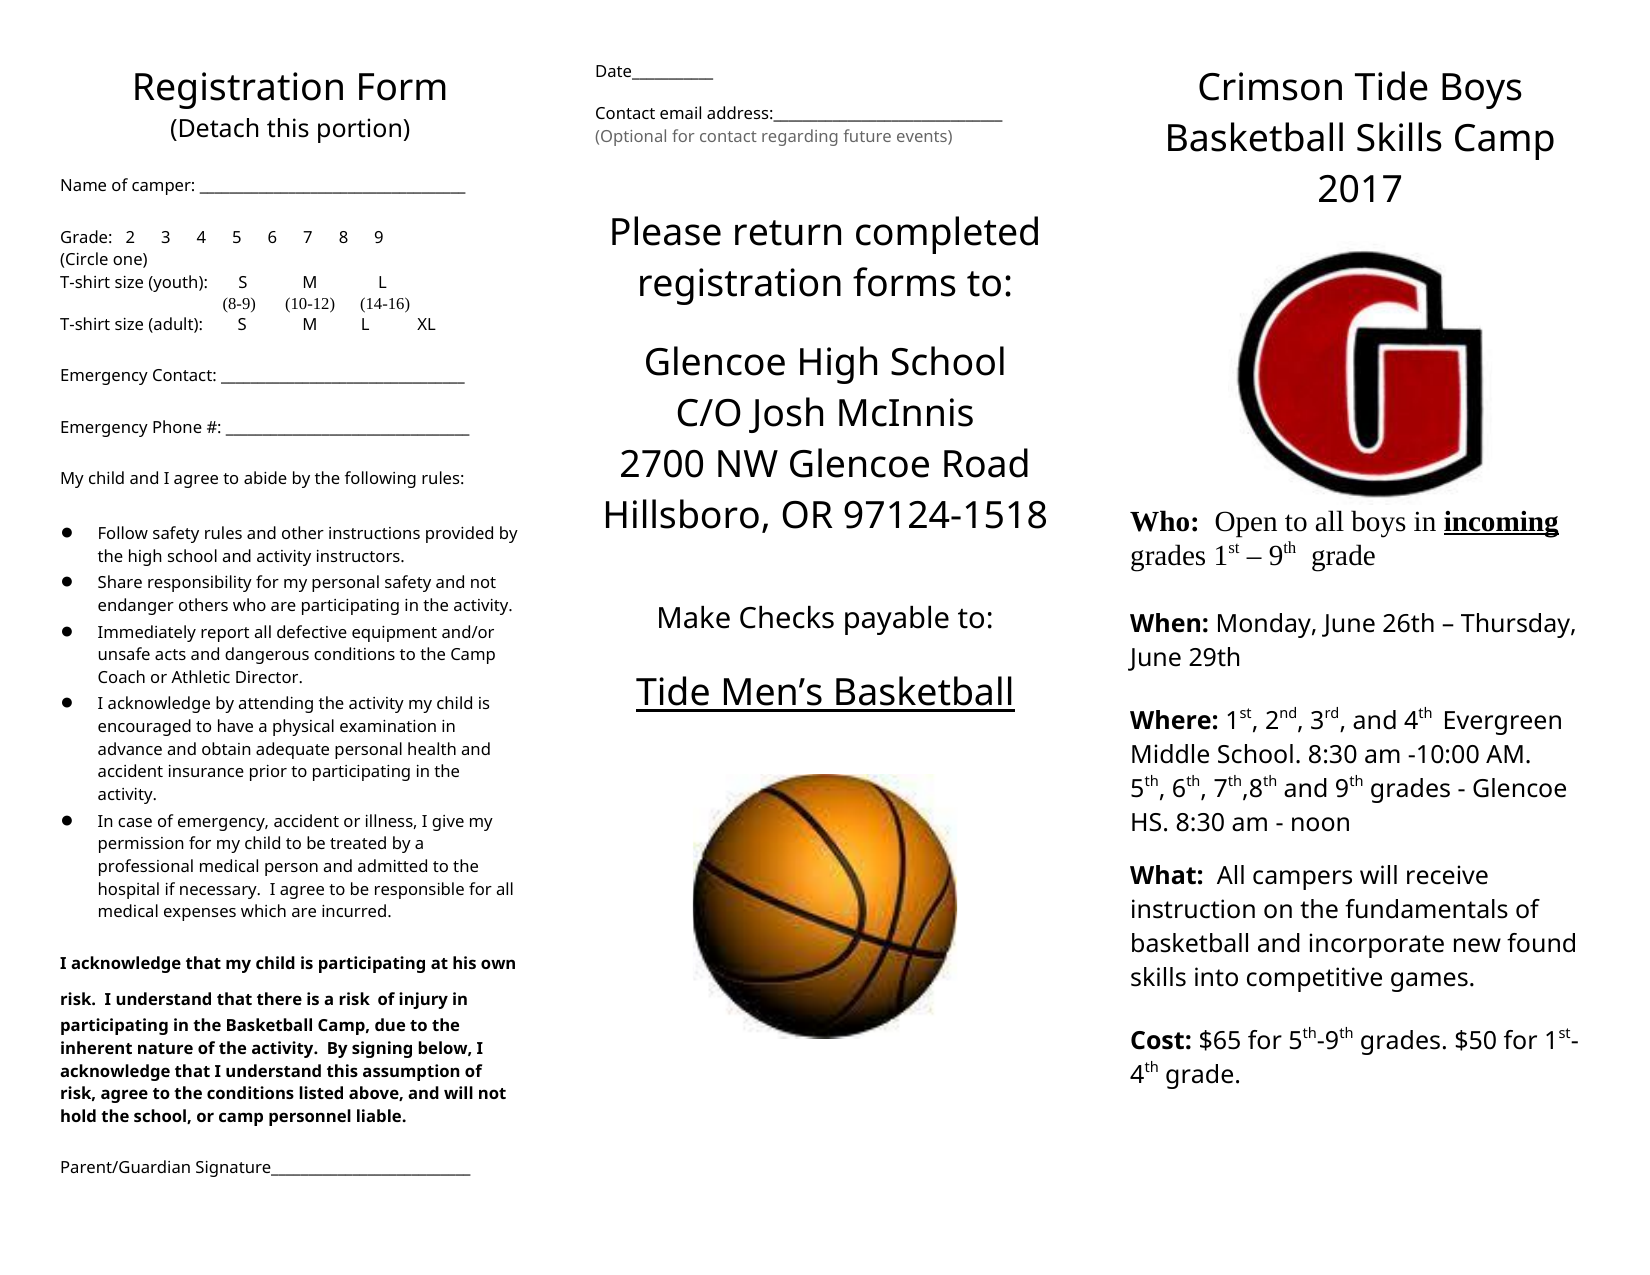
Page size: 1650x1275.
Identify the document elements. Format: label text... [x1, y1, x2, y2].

text T-shirt size (youth): S M L [60, 271, 520, 293]
text (Detach this portion) [60, 111, 520, 145]
text Name of camper: ____________________________________ [60, 174, 520, 197]
text 5th, 6th, 7th,8th and 9th grades - Glencoe HS. 8:30 am - noon [1130, 771, 1590, 839]
text (Optional for contact regarding future events) [595, 124, 1055, 147]
text 2700 NW Glencoe Road Hillsboro, OR 97124-1518 [595, 438, 1055, 540]
picture [692, 774, 958, 1039]
text Cost: $65 for 5th-9th grades. $50 for 1st-4th grade. [1130, 1023, 1590, 1091]
text Make Checks payable to: [595, 597, 1055, 637]
list Immediately report all defective equipment and/or unsafe acts and dangerous conditions to the Camp Coach or Athletic Director. [60, 617, 520, 688]
text Emergency Phone #: _________________________________ [60, 416, 520, 438]
text Where: 1st, 2nd, 3rd, and 4th Evergreen Middle School. 8:30 am -10:00 AM. [1130, 702, 1590, 771]
text T-shirt size (adult): S M L XL [60, 313, 520, 335]
list In case of emergency, accident or illness, I give my permission for my child to be treated by a professional medical person and admitted to the hospital if necessary. I agree to be responsible for all medical expenses which are incurred. [60, 806, 520, 923]
text 2017 [1130, 162, 1590, 213]
text (Circle one) [60, 248, 520, 271]
picture [1228, 241, 1493, 505]
text Crimson Tide Boys Basketball Skills Camp [1130, 60, 1590, 162]
text My child and I agree to abide by the following rules: [60, 467, 520, 490]
text Date___________ [595, 60, 1055, 83]
text Parent/Guardian Signature___________________________ [60, 1156, 520, 1179]
text Glencoe High School [595, 336, 1055, 387]
list Share responsibility for my personal safety and not endanger others who are participating in the activity. [60, 567, 520, 617]
text (8-9) (10-12) (14-16) [60, 293, 520, 313]
text When: Monday, June 26th – Thursday, June 29th [1130, 606, 1590, 674]
text C/O Josh McInnis [595, 387, 1055, 438]
text What: All campers will receive instruction on the fundamentals of basketball and incorporate new found skills into competitive games. [1130, 858, 1590, 994]
text Emergency Contact: _________________________________ [60, 364, 520, 387]
text I acknowledge that my child is participating at his own risk. I understand that there is a risk of injury in participating in the Basketball Camp, due to the inherent nature of the activity. By signing below, I acknowledge that I understand this assumption of risk, agree to the conditions listed above, and will not hold the school, or camp personnel liable. [60, 951, 520, 1127]
text Who: Open to all boys in incoming grades 1st – 9th grade [1130, 504, 1590, 571]
text Contact email address:_______________________________ [595, 102, 1055, 124]
text Tide Men’s Basketball [595, 666, 1055, 717]
text Grade: 2 3 4 5 6 7 8 9 [60, 225, 520, 248]
text Please return completed registration forms to: [595, 205, 1055, 307]
list Follow safety rules and other instructions provided by the high school and activity instructors. [60, 518, 520, 567]
text Registration Form [60, 60, 520, 111]
list I acknowledge by attending the activity my child is encouraged to have a physical examination in advance and obtain adequate personal health and accident insurance prior to participating in the activity. [60, 688, 520, 806]
